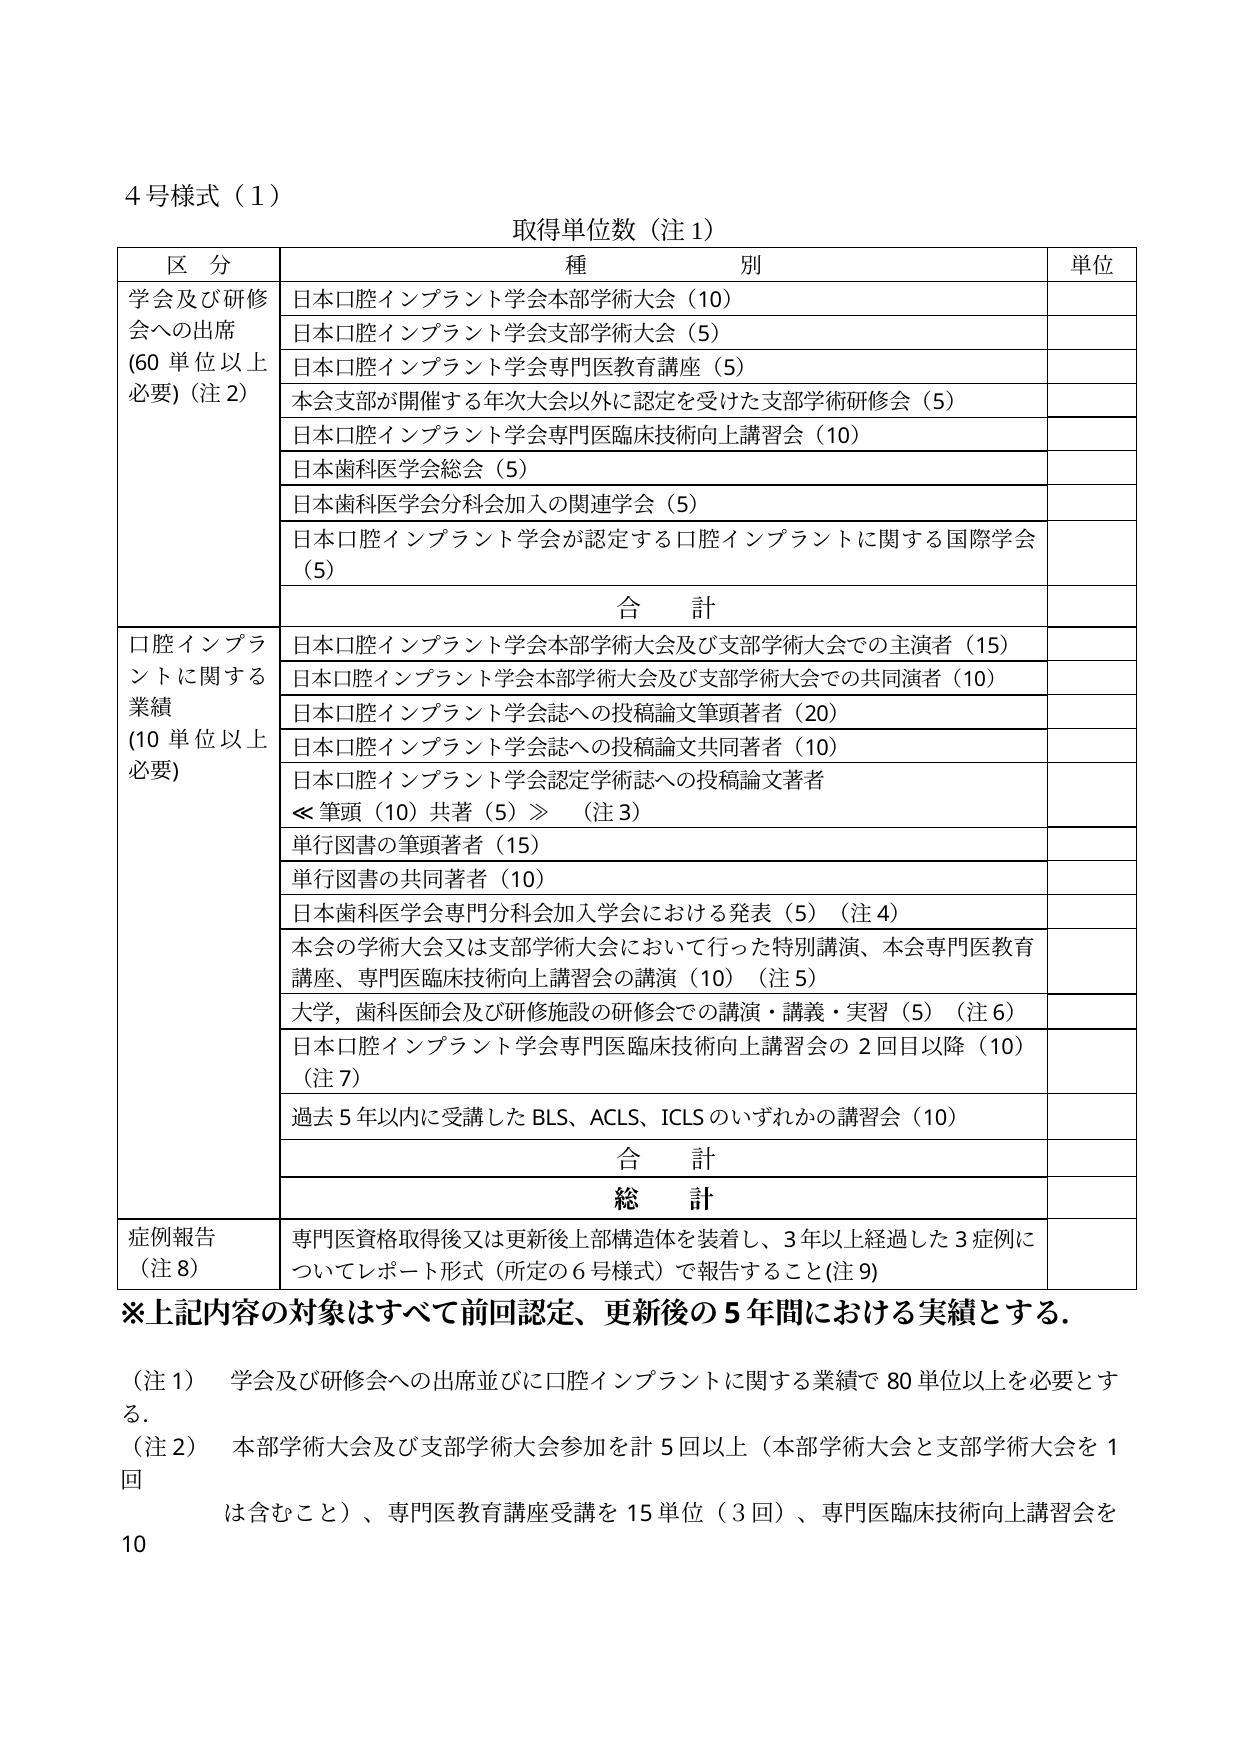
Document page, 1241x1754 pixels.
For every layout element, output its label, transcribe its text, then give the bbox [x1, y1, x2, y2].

table_cell 日本歯科医学会分科会加入の関連学会（5） [281, 486, 1047, 520]
table_cell 専門医資格取得後又は更新後上部構造体を装着し、3年以上経過した3症例についてレポート形式（所定の６号様式）で報告すること(注9) [281, 1220, 1047, 1288]
text ４号様式（１） [121, 177, 1120, 212]
table_header 種 別 [281, 248, 1047, 281]
table_cell [1048, 763, 1136, 826]
table_cell 学会及び研修会への出席 (60単位以上必要)（注2） [118, 282, 279, 585]
table_cell [1048, 929, 1136, 993]
table_cell [1048, 586, 1136, 626]
table_cell 日本歯科医学会総会（5） [281, 452, 1047, 484]
table_cell [1048, 995, 1136, 1028]
table_cell [1048, 628, 1136, 660]
table_cell [1048, 485, 1136, 520]
table_header 区 分 [118, 248, 279, 281]
table_cell [1048, 828, 1136, 860]
table_cell 日本口腔インプラント学会支部学術大会（5） [281, 316, 1047, 348]
table_header 単位 [1048, 248, 1136, 281]
table_cell [1048, 729, 1136, 762]
table_cell 過去5年以内に受講したBLS、ACLS、ICLSのいずれかの講習会（10） [281, 1094, 1047, 1138]
text （注2） 本部学術大会及び支部学術大会参加を計5回以上（本部学術大会と支部学術大会を1回 [121, 1429, 1120, 1495]
table_cell 日本口腔インプラント学会本部学術大会（10） [281, 282, 1047, 314]
table_cell 日本口腔インプラント学会認定学術誌への投稿論文著者 ≪ 筆頭（10）共著（5）≫ （注3） [281, 763, 1047, 826]
table_cell 合 計 [281, 586, 1047, 626]
table_cell [1048, 895, 1136, 928]
table_cell [1048, 695, 1136, 728]
table_cell [1048, 861, 1136, 894]
table_cell [1048, 1094, 1136, 1138]
table_cell 日本口腔インプラント学会専門医臨床技術向上講習会（10） [281, 418, 1047, 450]
table_cell [1048, 661, 1136, 694]
table_cell 口腔インプラントに関する業績 (10単位以上必要) [118, 628, 279, 1218]
table_cell 日本口腔インプラント学会専門医臨床技術向上講習会の2回目以降（10）（注7） [281, 1030, 1047, 1093]
text は含むこと）、専門医教育講座受講を15単位（３回）、専門医臨床技術向上講習会を10 [121, 1495, 1120, 1559]
table_cell [1048, 316, 1136, 348]
table_cell [1048, 418, 1136, 450]
table_cell [1048, 521, 1136, 585]
table_cell [1048, 384, 1136, 416]
table_cell [1048, 1030, 1136, 1093]
table_cell 本会の学術大会又は支部学術大会において行った特別講演、本会専門医教育講座、専門医臨床技術向上講習会の講演（10）（注5） [281, 930, 1047, 993]
table_cell 単行図書の筆頭著者（15） [281, 828, 1047, 860]
table_cell 日本口腔インプラント学会本部学術大会及び支部学術大会での主演者（15） [281, 627, 1047, 660]
table_cell 合 計 [281, 1140, 1047, 1176]
text （注1） 学会及び研修会への出席並びに口腔インプラントに関する業績で80単位以上を必要とする． [121, 1363, 1120, 1429]
table_cell 日本口腔インプラント学会誌への投稿論文共同著者（10） [281, 730, 1047, 762]
table_cell 日本歯科医学会専門分科会加入学会における発表（5）（注4） [281, 895, 1047, 928]
table_cell 日本口腔インプラント学会専門医教育講座（5） [281, 350, 1047, 382]
table_cell [118, 585, 279, 626]
table_cell 日本口腔インプラント学会が認定する口腔インプラントに関する国際学会（5） [281, 522, 1047, 585]
table_cell [1048, 1177, 1136, 1218]
table_cell [1048, 282, 1136, 314]
table_cell 日本口腔インプラント学会誌への投稿論文筆頭著者（20） [281, 696, 1047, 728]
table_cell 総 計 [281, 1178, 1047, 1218]
table_cell 日本口腔インプラント学会本部学術大会及び支部学術大会での共同演者（10） [281, 662, 1047, 694]
table_cell [1048, 1140, 1136, 1176]
table_cell 大学，歯科医師会及び研修施設の研修会での講演・講義・実習（5）（注6） [281, 994, 1047, 1028]
table_cell [1048, 350, 1136, 382]
table_cell 本会支部が開催する年次大会以外に認定を受けた支部学術研修会（5） [281, 384, 1047, 416]
table_cell 症例報告 （注8） [118, 1220, 279, 1288]
table_cell [1048, 1219, 1136, 1288]
table_cell [1048, 451, 1136, 484]
text 取得単位数（注1） [121, 212, 1120, 247]
table_cell 単行図書の共同著者（10） [281, 862, 1047, 894]
text ※上記内容の対象はすべて前回認定、更新後の5年間における実績とする． [121, 1290, 1120, 1332]
